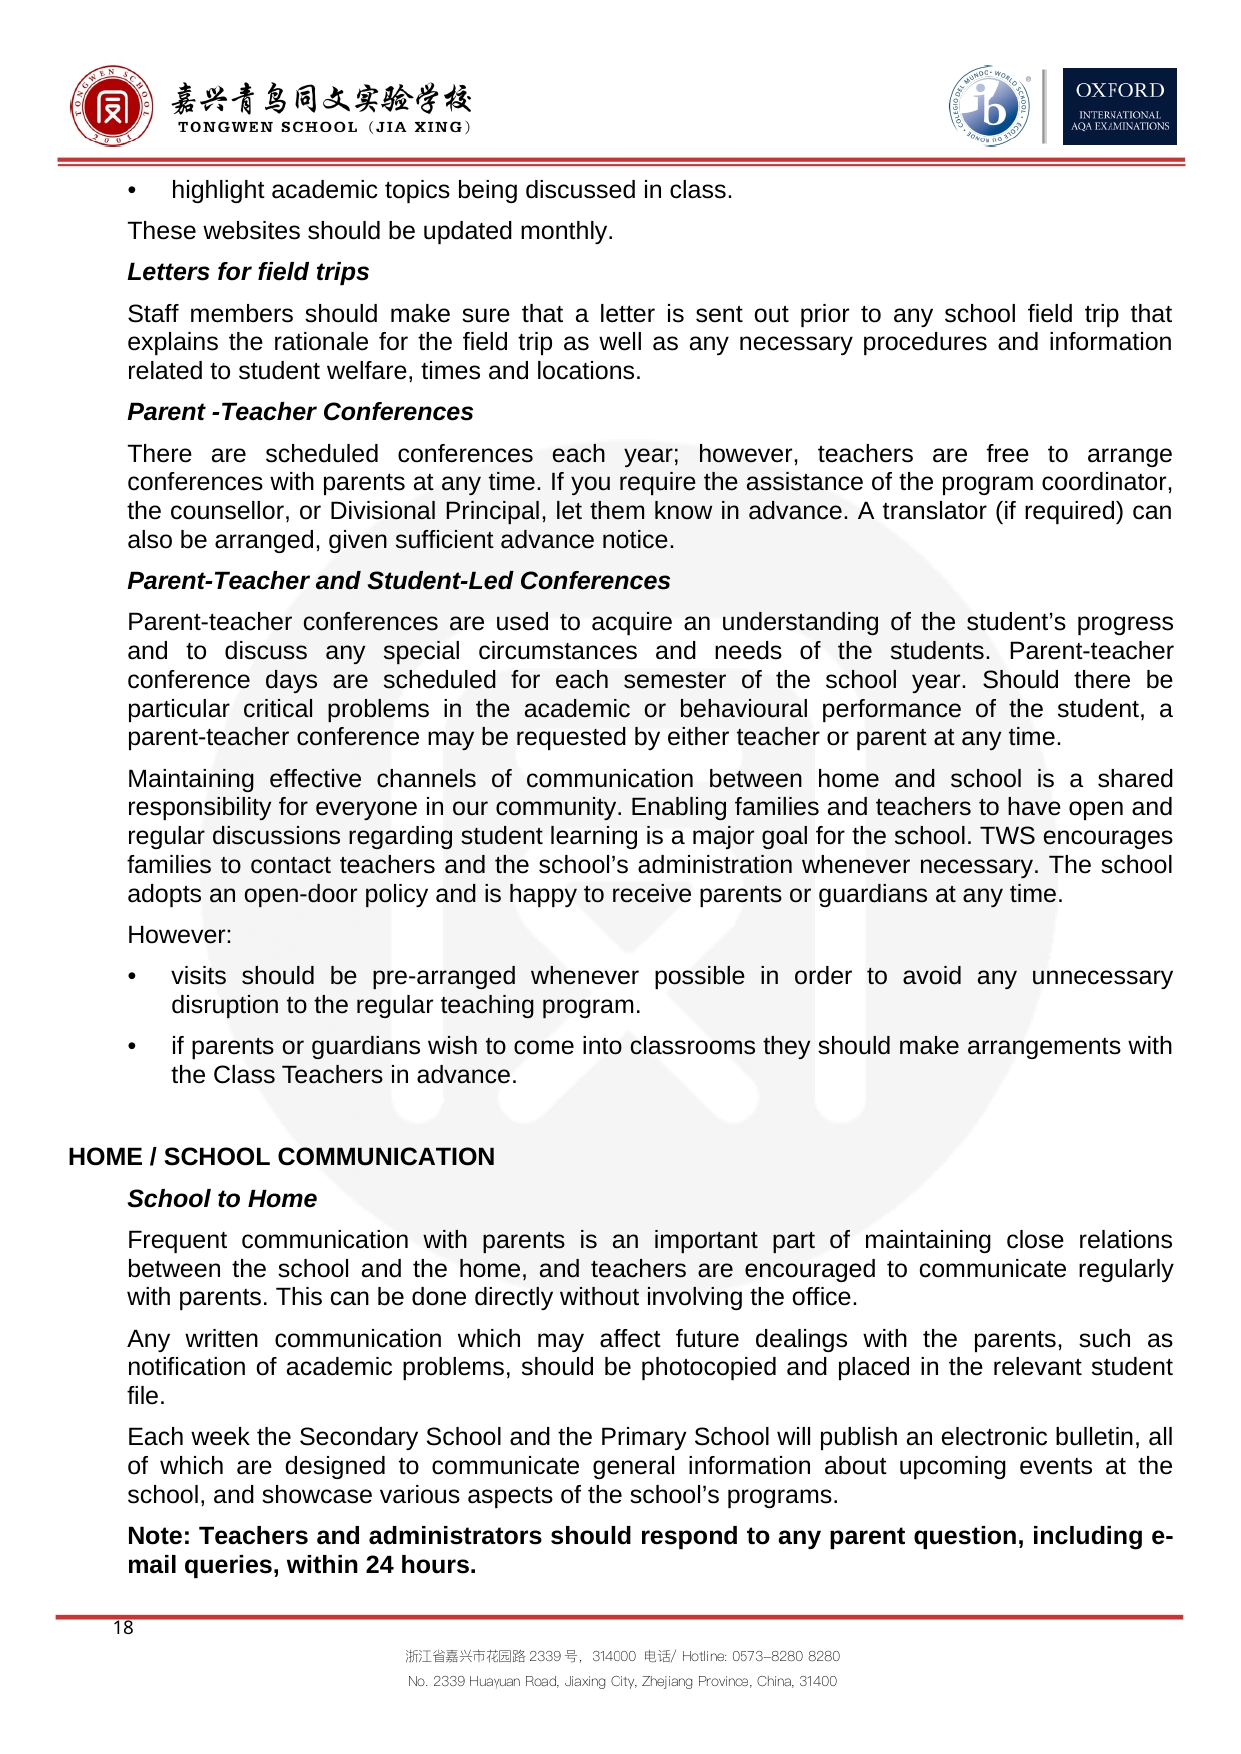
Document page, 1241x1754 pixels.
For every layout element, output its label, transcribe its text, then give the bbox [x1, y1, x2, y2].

text These websites should be updated monthly. [127, 216, 1175, 245]
picture [5, 5, 1235, 1747]
text Parent-Teacher and Student-Led Conferences [127, 566, 1175, 595]
text Frequent communication with parents is an important part of maintaining close relations between the school and the home, and teachers are encouraged to communicate regularly with parents. This can be done directly without involving the office. [127, 1225, 1175, 1311]
subtitle HOME / SCHOOL COMMUNICATION [68, 1142, 1223, 1171]
list visits should be pre-arranged whenever possible in order to avoid any unnecessary disruption to the regular teaching program. [127, 961, 1175, 1018]
text Note: Teachers and administrators should respond to any parent question, including e-mail queries, within 24 hours. [127, 1521, 1175, 1578]
list if parents or guardians wish to come into classrooms they should make arrangements with the Class Teachers in advance. [127, 1031, 1175, 1088]
text Letters for field trips [127, 257, 1175, 286]
text Parent-teacher conferences are used to acquire an understanding of the student’s progress and to discuss any special circumstances and needs of the students. Parent-teacher conference days are scheduled for each semester of the school year. Should there be particular critical problems in the academic or behavioural performance of the student, a parent-teacher conference may be requested by either teacher or parent at any time. [127, 607, 1175, 751]
text School to Home [127, 1183, 1175, 1212]
text Maintaining effective channels of communication between home and school is a shared responsibility for everyone in our community. Enabling families and teachers to have open and regular discussions regarding student learning is a major goal for the school. TWS encourages families to contact teachers and the school’s administration whenever necessary. The school adopts an open-door policy and is happy to receive parents or guardians at any time. [127, 763, 1175, 907]
text Each week the Secondary School and the Primary School will publish an electronic bulletin, all of which are designed to communicate general information about upcoming events at the school, and showcase various aspects of the school’s programs. [127, 1422, 1175, 1508]
list highlight academic topics being discussed in class. [127, 175, 1175, 203]
text There are scheduled conferences each year; however, teachers are free to arrange conferences with parents at any time. If you require the assistance of the program coordinator, the counsellor, or Divisional Principal, let them know in advance. A translator (if required) can also be arranged, given sufficient advance notice. [127, 438, 1175, 553]
text Parent -Teacher Conferences [127, 397, 1175, 426]
text Staff members should make sure that a letter is sent out prior to any school field trip that explains the rationale for the field trip as well as any necessary procedures and information related to student welfare, times and locations. [127, 298, 1175, 385]
text However: [127, 920, 1175, 948]
text Any written communication which may affect future dealings with the parents, such as notification of academic problems, should be photocopied and placed in the relevant student file. [127, 1323, 1175, 1410]
